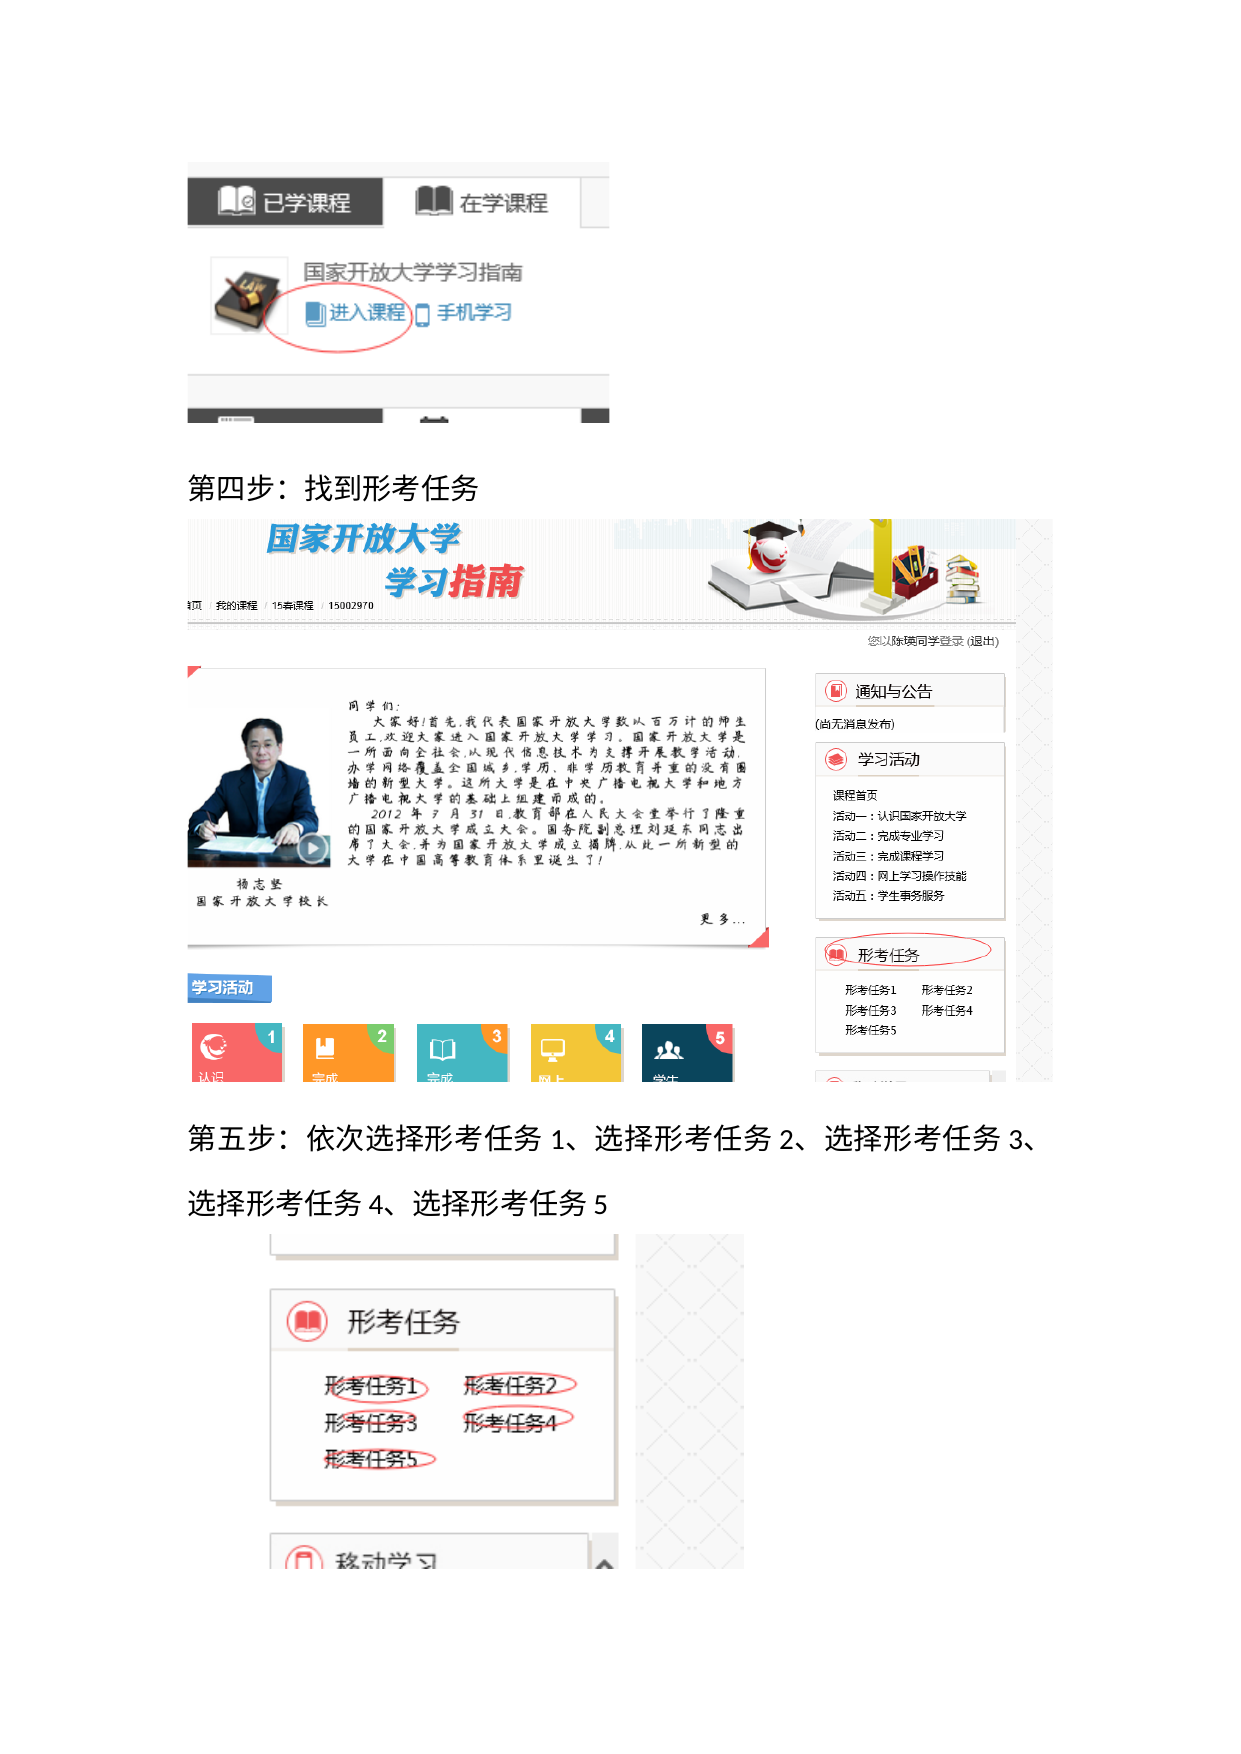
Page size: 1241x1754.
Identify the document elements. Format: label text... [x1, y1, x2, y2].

text 第四步：找到形考任务 [187, 454, 1053, 519]
picture [187, 1234, 744, 1569]
picture [187, 162, 610, 423]
picture [187, 519, 1053, 1082]
text 第五步：依次选择形考任务1、选择形考任务2、选择形考任务3、选择形考任务4、选择形考任务5 [187, 1104, 1053, 1234]
